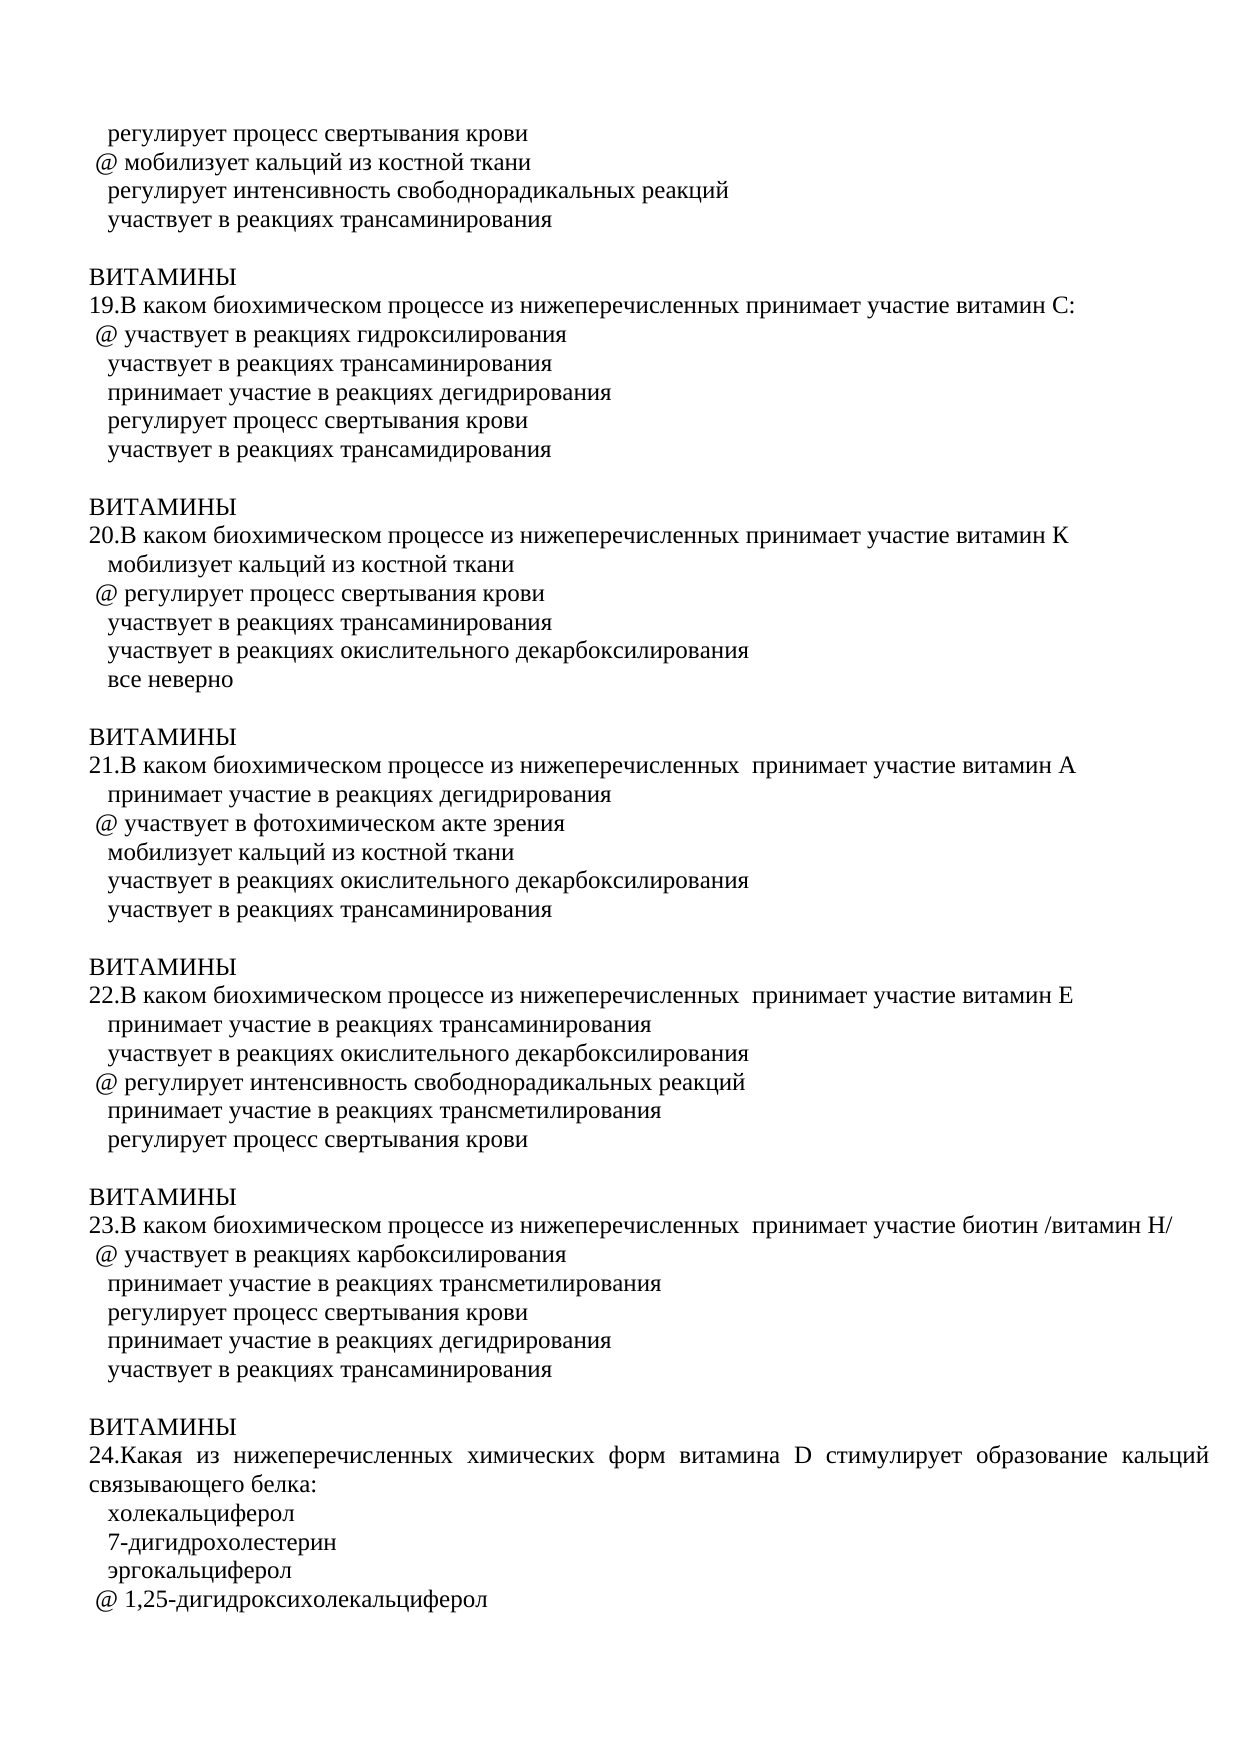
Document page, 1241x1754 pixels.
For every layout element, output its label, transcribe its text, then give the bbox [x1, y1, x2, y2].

text @ регулирует процесс свертывания крови [89, 578, 1211, 607]
text участвует в реакциях трансаминирования [89, 348, 1211, 377]
text ВИТАМИНЫ [89, 262, 1211, 291]
text участвует в реакциях трансаминирования [89, 894, 1211, 923]
text регулирует процесс свертывания крови [89, 1124, 1211, 1153]
text принимает участие в реакциях дегидрирования [89, 1326, 1211, 1354]
text 22.В каком биохимическом процессе из нижеперечисленных принимает участие витамин Е [89, 981, 1211, 1009]
text участвует в реакциях окислительного декарбоксилирования [89, 636, 1211, 664]
text 21.В каком биохимическом процессе из нижеперечисленных принимает участие витамин А [89, 751, 1211, 779]
text участвует в реакциях трансаминирования [89, 1354, 1211, 1383]
text участвует в реакциях трансаминирования [89, 607, 1211, 636]
text @ участвует в реакциях гидроксилирования [89, 319, 1211, 348]
text регулирует процесс свертывания крови [89, 118, 1211, 147]
text участвует в реакциях трансаминирования [89, 204, 1211, 233]
text холекальциферол [89, 1498, 1211, 1527]
text ВИТАМИНЫ [89, 492, 1211, 521]
text регулирует процесс свертывания крови [89, 1297, 1211, 1326]
text @ 1,25-дигидроксихолекальциферол [89, 1584, 1211, 1613]
text ВИТАМИНЫ [89, 1182, 1211, 1211]
text 23.В каком биохимическом процессе из нижеперечисленных принимает участие биотин /витамин Н/ [89, 1211, 1211, 1239]
text принимает участие в реакциях трансаминирования [89, 1009, 1211, 1038]
text @ участвует в фотохимическом акте зрения [89, 808, 1211, 837]
text @ мобилизует кальций из костной ткани [89, 147, 1211, 176]
text мобилизует кальций из костной ткани [89, 549, 1211, 578]
text принимает участие в реакциях трансметилирования [89, 1096, 1211, 1124]
text ВИТАМИНЫ [89, 952, 1211, 981]
text мобилизует кальций из костной ткани [89, 837, 1211, 866]
text участвует в реакциях трансамидирования [89, 434, 1211, 463]
text @ регулирует интенсивность свободнорадикальных реакций [89, 1067, 1211, 1096]
text принимает участие в реакциях дегидрирования [89, 377, 1211, 406]
text 24.Какая из нижеперечисленных химических форм витамина D стимулирует образование кальций связывающего белка: [89, 1441, 1211, 1498]
text @ участвует в реакциях карбоксилирования [89, 1239, 1211, 1268]
text регулирует процесс свертывания крови [89, 406, 1211, 434]
text все неверно [89, 664, 1211, 693]
text ВИТАМИНЫ [89, 722, 1211, 751]
text принимает участие в реакциях дегидрирования [89, 779, 1211, 808]
text 7-дигидрохолестерин [89, 1527, 1211, 1556]
text участвует в реакциях окислительного декарбоксилирования [89, 1038, 1211, 1067]
text 20.В каком биохимическом процессе из нижеперечисленных принимает участие витамин К [89, 521, 1211, 549]
text 19.В каком биохимическом процессе из нижеперечисленных принимает участие витамин С: [89, 291, 1211, 319]
text участвует в реакциях окислительного декарбоксилирования [89, 866, 1211, 894]
text эргокальциферол [89, 1556, 1211, 1584]
text принимает участие в реакциях трансметилирования [89, 1268, 1211, 1297]
text регулирует интенсивность свободнорадикальных реакций [89, 176, 1211, 204]
text ВИТАМИНЫ [89, 1412, 1211, 1441]
